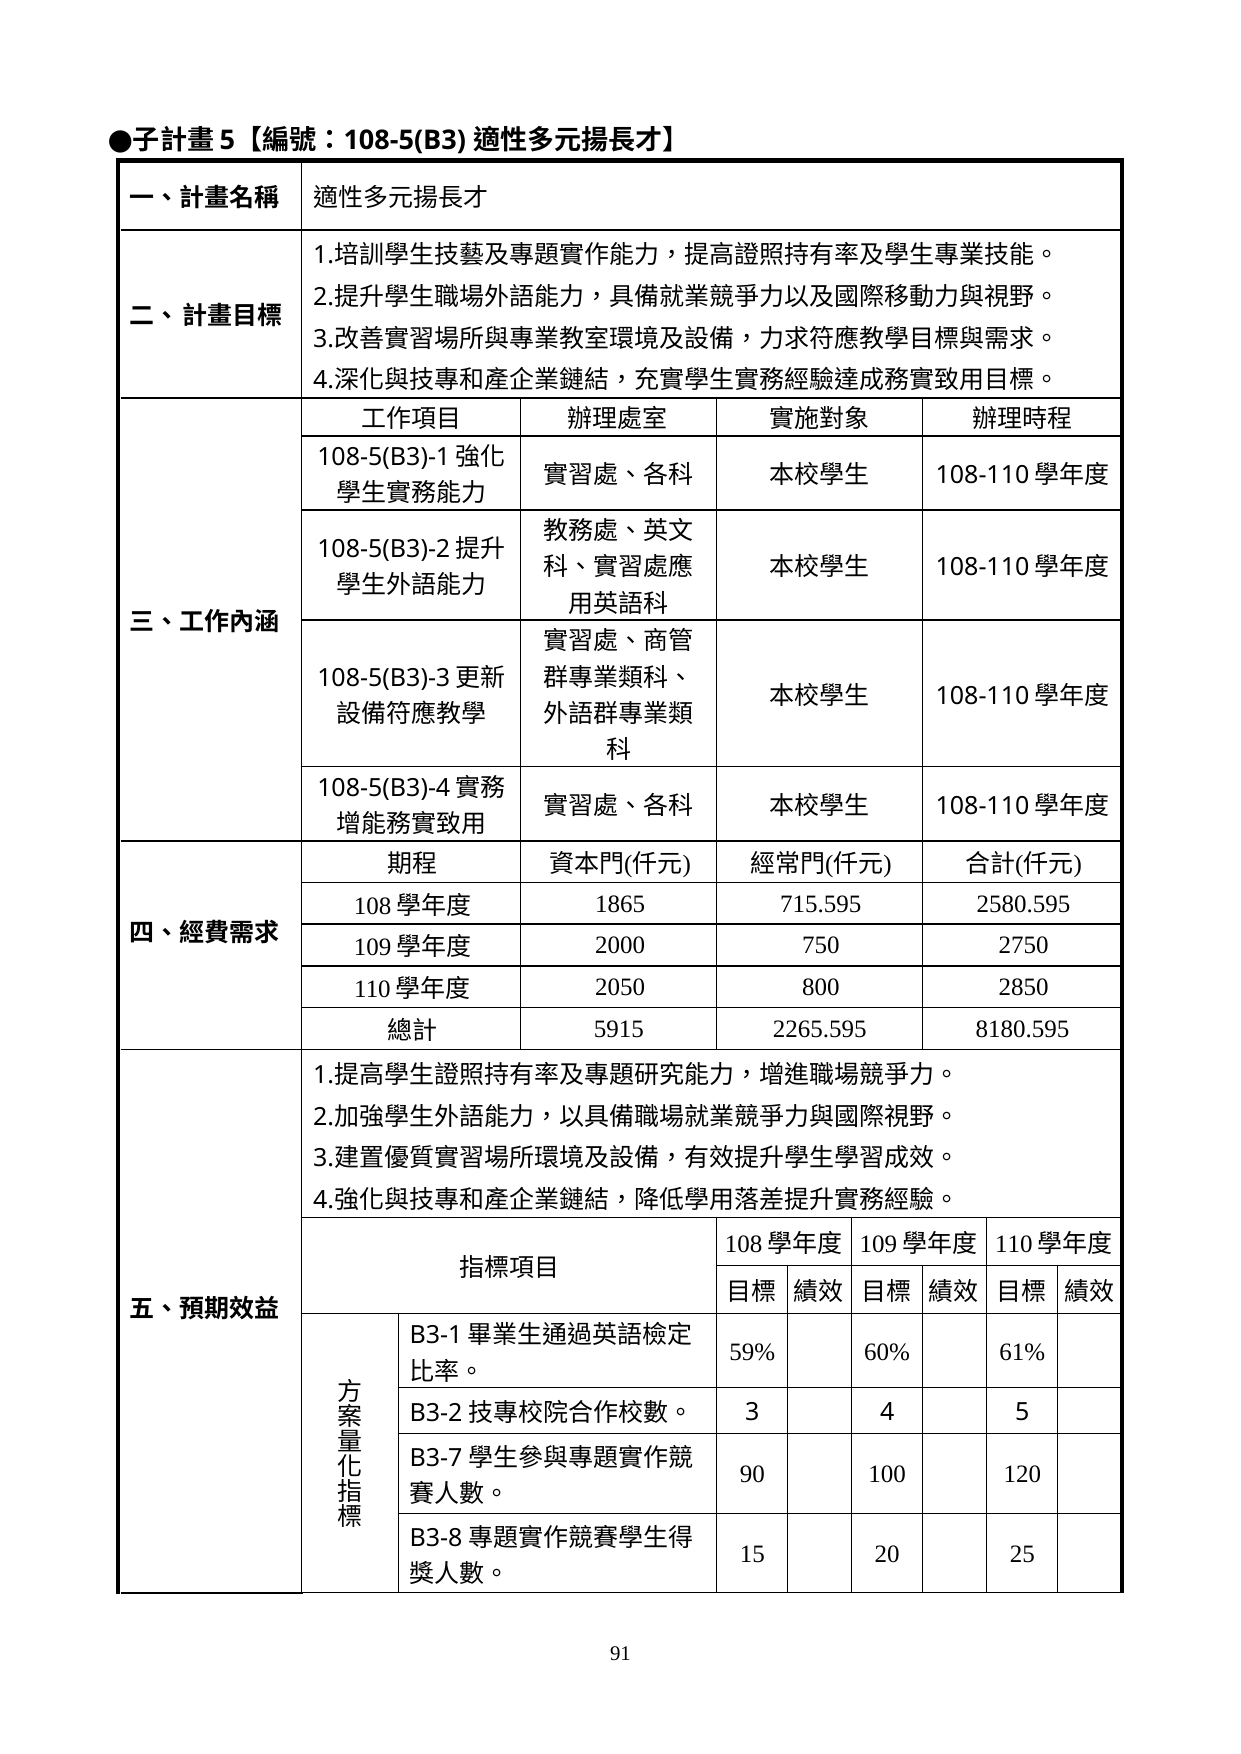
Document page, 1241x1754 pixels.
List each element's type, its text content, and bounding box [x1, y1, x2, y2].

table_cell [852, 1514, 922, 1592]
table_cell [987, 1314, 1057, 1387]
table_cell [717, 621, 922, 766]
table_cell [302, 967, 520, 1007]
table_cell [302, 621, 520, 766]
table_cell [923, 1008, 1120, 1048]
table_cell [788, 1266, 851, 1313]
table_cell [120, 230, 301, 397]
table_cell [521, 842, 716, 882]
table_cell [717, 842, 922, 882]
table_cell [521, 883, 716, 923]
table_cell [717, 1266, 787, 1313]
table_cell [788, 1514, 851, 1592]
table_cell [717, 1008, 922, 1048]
text ●子計畫5【編號：108-5(B3) 適性多元揚長才】 [93, 118, 1122, 158]
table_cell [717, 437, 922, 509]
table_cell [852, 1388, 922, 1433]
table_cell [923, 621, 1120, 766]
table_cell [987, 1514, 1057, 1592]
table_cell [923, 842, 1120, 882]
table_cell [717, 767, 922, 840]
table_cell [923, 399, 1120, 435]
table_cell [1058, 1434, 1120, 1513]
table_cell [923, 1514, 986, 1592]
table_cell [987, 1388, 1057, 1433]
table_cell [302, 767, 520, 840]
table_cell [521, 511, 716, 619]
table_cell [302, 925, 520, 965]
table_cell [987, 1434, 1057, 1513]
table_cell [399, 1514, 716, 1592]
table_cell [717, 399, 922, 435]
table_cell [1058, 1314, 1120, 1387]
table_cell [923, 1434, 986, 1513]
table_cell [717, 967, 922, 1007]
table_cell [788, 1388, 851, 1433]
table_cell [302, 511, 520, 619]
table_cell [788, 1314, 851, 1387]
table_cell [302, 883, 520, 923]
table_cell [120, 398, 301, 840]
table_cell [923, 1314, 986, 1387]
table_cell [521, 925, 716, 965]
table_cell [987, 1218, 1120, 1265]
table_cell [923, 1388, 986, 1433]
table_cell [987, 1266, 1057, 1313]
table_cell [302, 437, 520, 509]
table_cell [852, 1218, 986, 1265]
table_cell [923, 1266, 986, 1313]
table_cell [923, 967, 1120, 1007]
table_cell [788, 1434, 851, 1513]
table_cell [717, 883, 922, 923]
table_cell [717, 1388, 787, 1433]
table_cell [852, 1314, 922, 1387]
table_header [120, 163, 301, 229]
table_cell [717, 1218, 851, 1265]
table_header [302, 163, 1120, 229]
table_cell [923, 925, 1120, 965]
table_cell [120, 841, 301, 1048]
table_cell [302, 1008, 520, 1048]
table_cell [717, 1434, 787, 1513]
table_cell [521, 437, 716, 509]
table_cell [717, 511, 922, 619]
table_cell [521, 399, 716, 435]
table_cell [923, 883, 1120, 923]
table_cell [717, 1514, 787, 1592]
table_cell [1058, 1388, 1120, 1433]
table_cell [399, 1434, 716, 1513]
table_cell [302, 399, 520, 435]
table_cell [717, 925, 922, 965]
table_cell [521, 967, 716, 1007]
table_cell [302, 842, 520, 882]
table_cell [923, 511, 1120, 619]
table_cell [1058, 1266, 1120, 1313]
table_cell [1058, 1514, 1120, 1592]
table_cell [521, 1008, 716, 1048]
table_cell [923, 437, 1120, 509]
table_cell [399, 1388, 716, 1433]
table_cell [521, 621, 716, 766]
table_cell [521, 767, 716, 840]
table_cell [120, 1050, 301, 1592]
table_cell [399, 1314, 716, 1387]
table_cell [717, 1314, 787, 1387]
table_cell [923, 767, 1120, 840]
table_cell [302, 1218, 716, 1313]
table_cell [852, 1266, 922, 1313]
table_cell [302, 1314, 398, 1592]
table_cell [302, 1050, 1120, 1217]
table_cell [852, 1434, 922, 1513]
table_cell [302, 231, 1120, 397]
